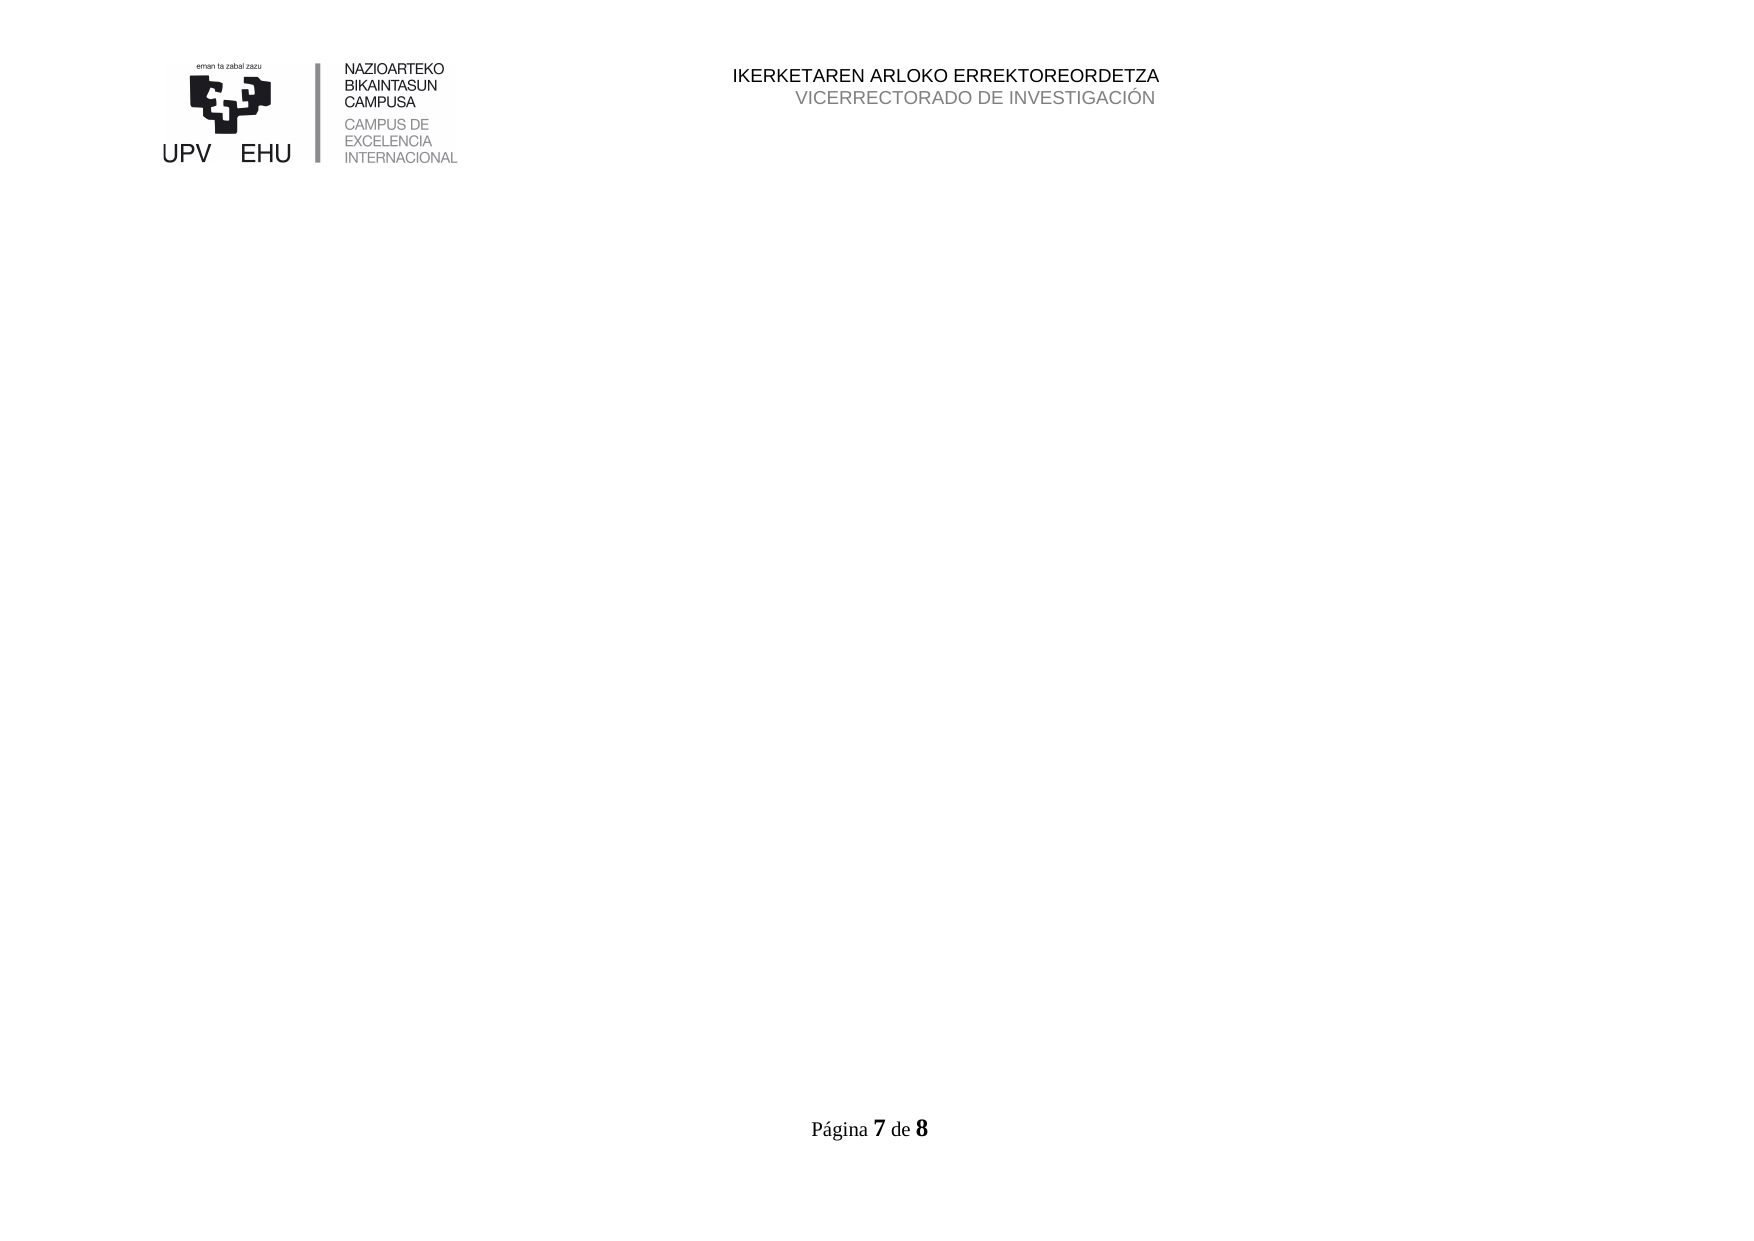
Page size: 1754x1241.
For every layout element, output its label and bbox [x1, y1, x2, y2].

picture [163, 63, 458, 163]
